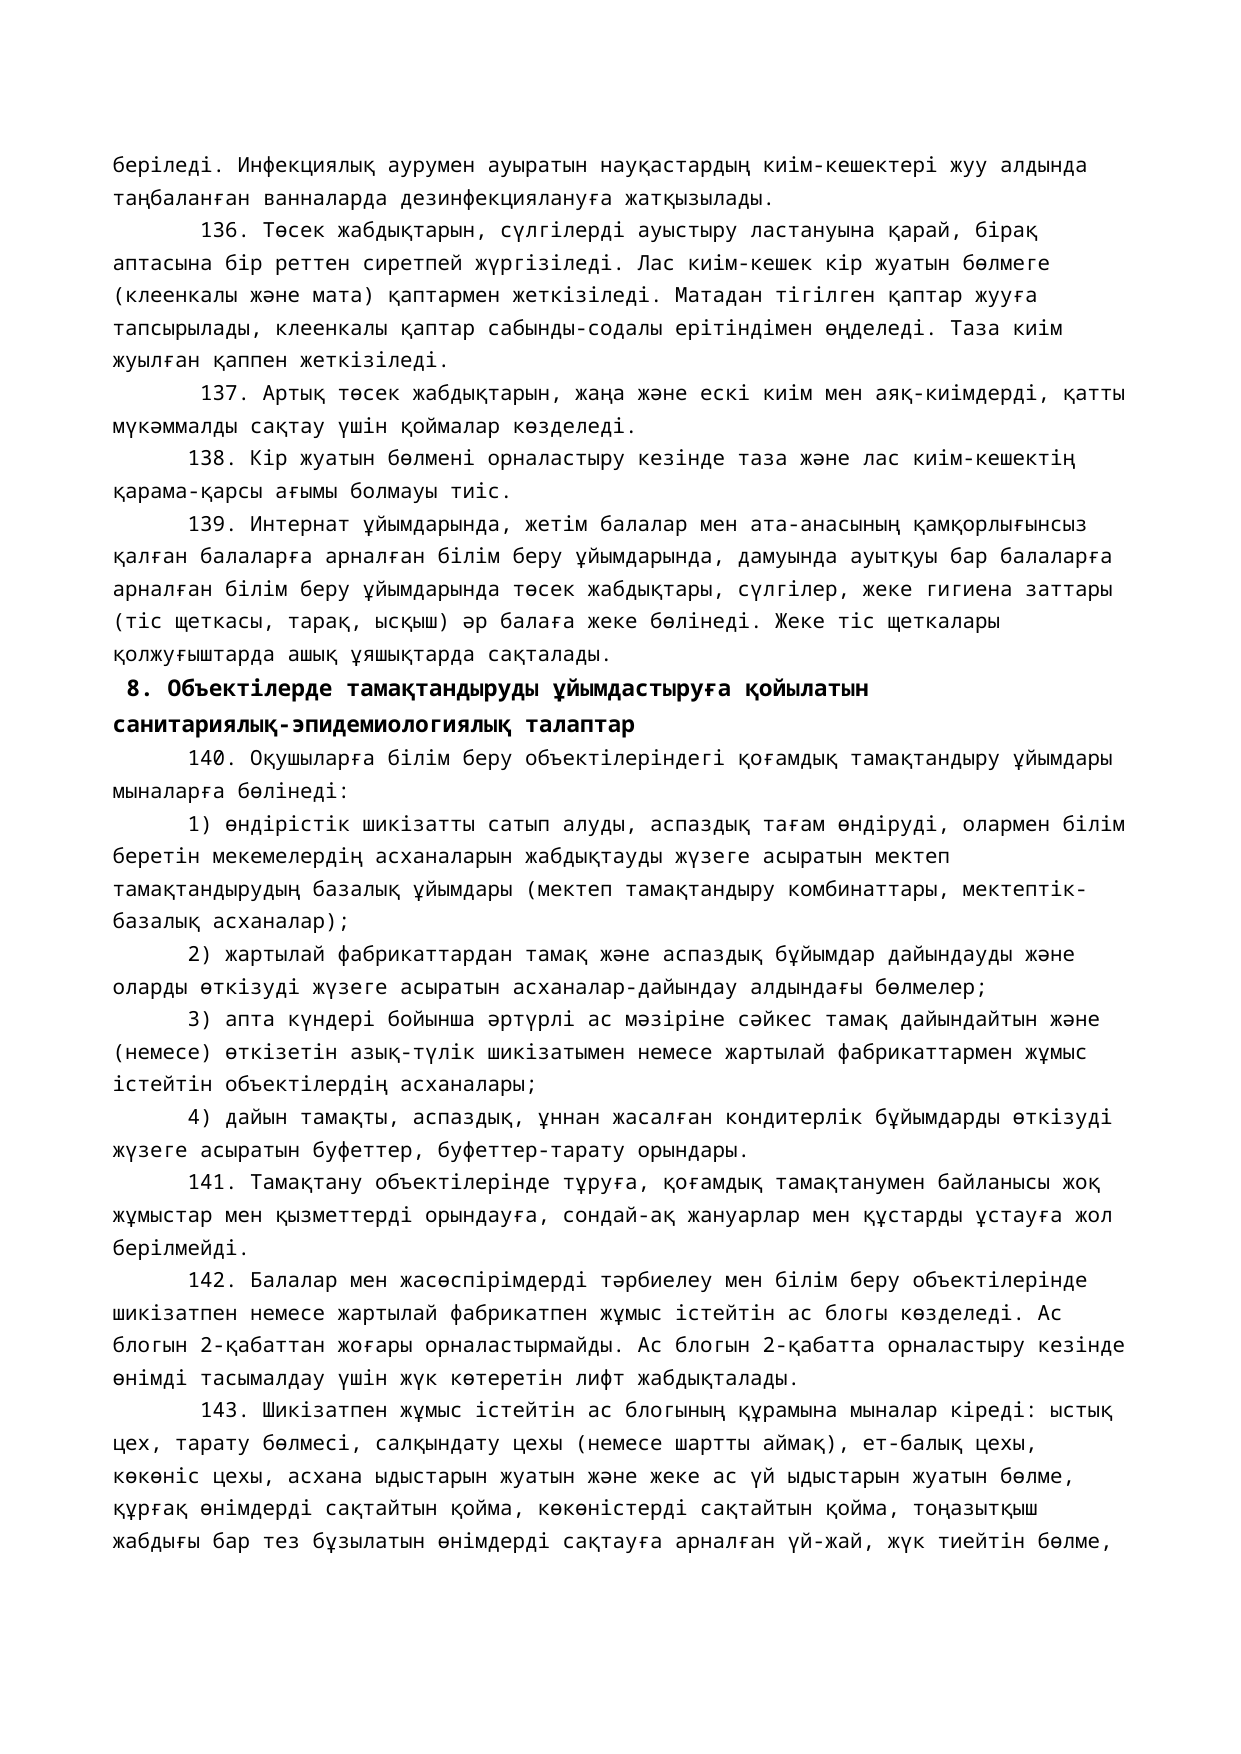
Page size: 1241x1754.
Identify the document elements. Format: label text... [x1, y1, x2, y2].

text 138. Кір жуатын бөлмені орналастыру кезінде таза және лас киім-кешектің қарама-қарсы ағымы болмауы тиіс. [112, 443, 1128, 504]
text 2) жартылай фабрикаттардан тамақ және аспаздық бұйымдар дайындауды және оларды өткізуді жүзеге асыратын асханалар-дайындау алдындағы бөлмелер; [112, 939, 1128, 1000]
text 8. Объектілерде тамақтандыруды ұйымдастыруға қойылатын санитариялық-эпидемиологиялық талаптар [112, 672, 1128, 739]
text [112, 150, 1128, 211]
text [112, 1396, 1128, 1554]
text 142. Балалар мен жасөспірімдерді тәрбиелеу мен білім беру объектілерінде шикізатпен немесе жартылай фабрикатпен жұмыс істейтін ас блогы көзделеді. Ас блогын 2-қабаттан жоғары орналастырмайды. Ас блогын 2-қабатта орналастыру кезінде өнімді тасымалдау үшін жүк көтеретін лифт жабдықталады. [112, 1265, 1128, 1391]
text 4) дайын тамақты, аспаздық, ұннан жасалған кондитерлік бұйымдарды өткізуді жүзеге асыратын буфеттер, буфеттер-тарату орындары. [112, 1102, 1128, 1163]
text 136. Төсек жабдықтарын, сүлгілерді ауыстыру ластануына қарай, бірақ аптасына бір реттен сиретпей жүргізіледі. Лас киім-кешек кір жуатын бөлмеге (клеенкалы және мата) қаптармен жеткізіледі. Матадан тігілген қаптар жууға тапсырылады, клеенкалы қаптар сабынды-содалы ерітіндімен өңделеді. Таза киім жуылған қаппен жеткізіледі. [112, 215, 1128, 374]
text 1) өндірістік шикізатты сатып алуды, аспаздық тағам өндіруді, олармен білім беретін мекемелердің асханаларын жабдықтауды жүзеге асыратын мектеп тамақтандырудың базалық ұйымдары (мектеп тамақтандыру комбинаттары, мектептік-базалық асханалар); [112, 809, 1128, 935]
text 3) апта күндері бойынша әртүрлі ас мәзіріне сәйкес тамақ дайындайтын және (немесе) өткізетін азық-түлік шикізатымен немесе жартылай фабрикаттармен жұмыс істейтін объектілердің асханалары; [112, 1004, 1128, 1098]
text 137. Артық төсек жабдықтарын, жаңа және ескі киім мен аяқ-киімдерді, қатты мүкәммалды сақтау үшін қоймалар көзделеді. [112, 378, 1128, 439]
text 140. Оқушыларға білім беру объектілеріндегі қоғамдық тамақтандыру ұйымдары мыналарға бөлінеді: [112, 743, 1128, 804]
text 141. Тамақтану объектілерінде тұруға, қоғамдық тамақтанумен байланысы жоқ жұмыстар мен қызметтерді орындауға, сондай-ақ жануарлар мен құстарды ұстауға жол берілмейді. [112, 1167, 1128, 1261]
text 139. Интернат ұйымдарында, жетім балалар мен ата-анасының қамқорлығынсыз қалған балаларға арналған білім беру ұйымдарында, дамуында ауытқуы бар балаларға арналған білім беру ұйымдарында төсек жабдықтары, сүлгілер, жеке гигиена заттары (тіс щеткасы, тарақ, ысқыш) әр балаға жеке бөлінеді. Жеке тіс щеткалары қолжуғыштарда ашық ұяшықтарда сақталады. [112, 509, 1128, 667]
